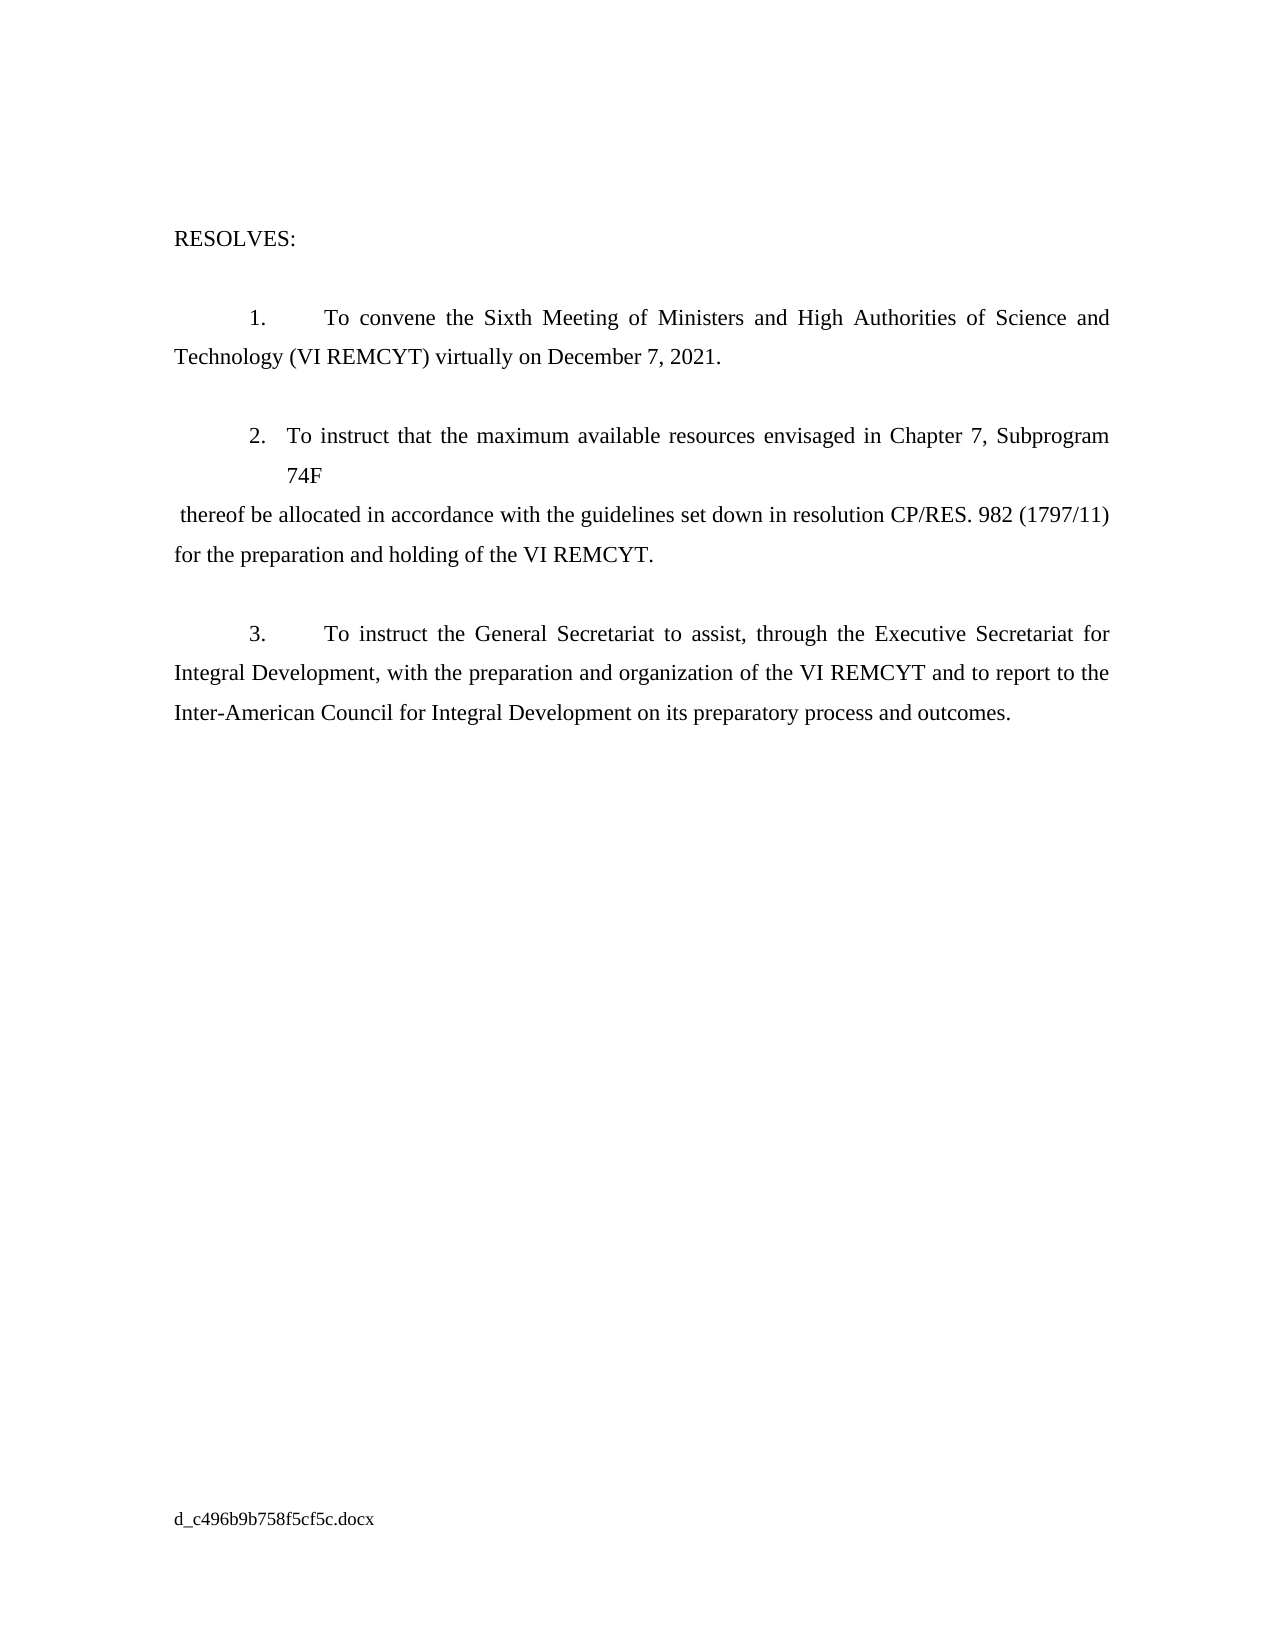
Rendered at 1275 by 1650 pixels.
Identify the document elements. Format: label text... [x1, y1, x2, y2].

list To convene the Sixth Meeting of Ministers and High Authorities of Science and Technology (VI REMCYT) virtually on December 7, 2021. [174, 304, 1111, 370]
list To instruct that the maximum available resources envisaged in Chapter 7, Subprogram 74F [249, 422, 1111, 488]
list To instruct the General Secretariat to assist, through the Executive Secretariat for Integral Development, with the preparation and organization of the VI REMCYT and to report to the Inter-American Council for Integral Development on its preparatory process and outcomes. [174, 620, 1111, 725]
text thereof be allocated in accordance with the guidelines set down in resolution CP/RES. 982 (1797/11) for the preparation and holding of the VI REMCYT. [174, 501, 1111, 567]
text RESOLVES: [174, 225, 1111, 251]
